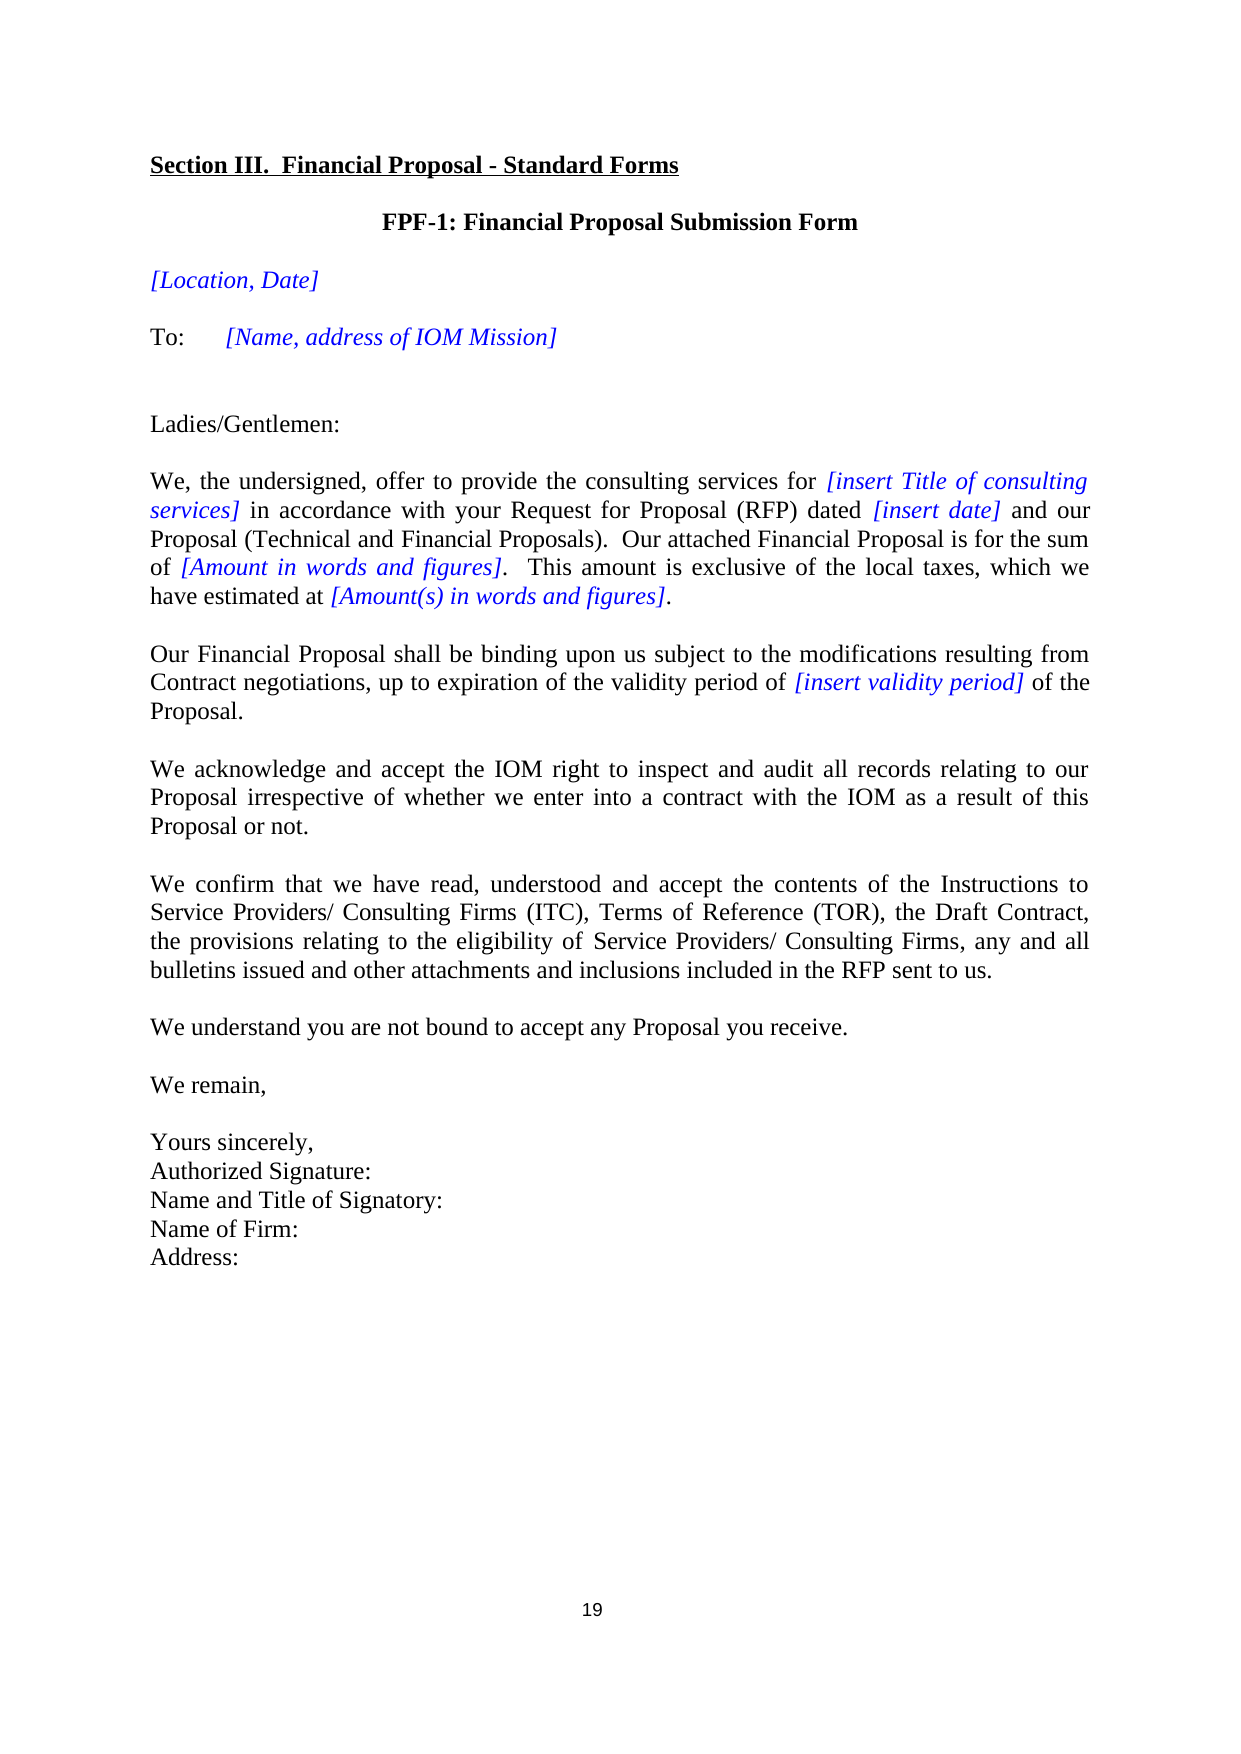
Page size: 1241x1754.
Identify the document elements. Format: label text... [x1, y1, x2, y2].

text We acknowledge and accept the IOM right to inspect and audit all records relating to our Proposal irrespective of whether we enter into a contract with the IOM as a result of this Proposal or not. [150, 754, 1090, 840]
text To: [Name, address of IOM Mission] [150, 322, 1090, 351]
text Yours sincerely, [150, 1127, 1090, 1156]
text We understand you are not bound to accept any Proposal you receive. [150, 1012, 1090, 1041]
text We remain, [150, 1070, 1090, 1099]
text Name of Firm: [150, 1214, 1090, 1242]
text Ladies/Gentlemen: [150, 409, 1090, 437]
text Authorized Signature: [150, 1156, 1090, 1185]
subtitle FPF-1: Financial Proposal Submission Form [150, 207, 1090, 236]
text [Location, Date] [150, 265, 1090, 294]
text Section III. Financial Proposal - Standard Forms [150, 150, 1090, 179]
text Address: [150, 1242, 1090, 1271]
text We confirm that we have read, understood and accept the contents of the Instructions to Service Providers/ Consulting Firms (ITC), Terms of Reference (TOR), the Draft Contract, the provisions relating to the eligibility of Service Providers/ Consulting Firms, any and all bulletins issued and other attachments and inclusions included in the RFP sent to us. [150, 869, 1090, 984]
text Our Financial Proposal shall be binding upon us subject to the modifications resulting from Contract negotiations, up to expiration of the validity period of [insert validity period] of the Proposal. [150, 639, 1090, 725]
text We, the undersigned, offer to provide the consulting services for [insert Title of consulting services] in accordance with your Request for Proposal (RFP) dated [insert date] and our Proposal (Technical and Financial Proposals). Our attached Financial Proposal is for the sum of [Amount in words and figures]. This amount is exclusive of the local taxes, which we have estimated at [Amount(s) in words and figures]. [150, 466, 1090, 610]
text Name and Title of Signatory: [150, 1185, 1090, 1214]
